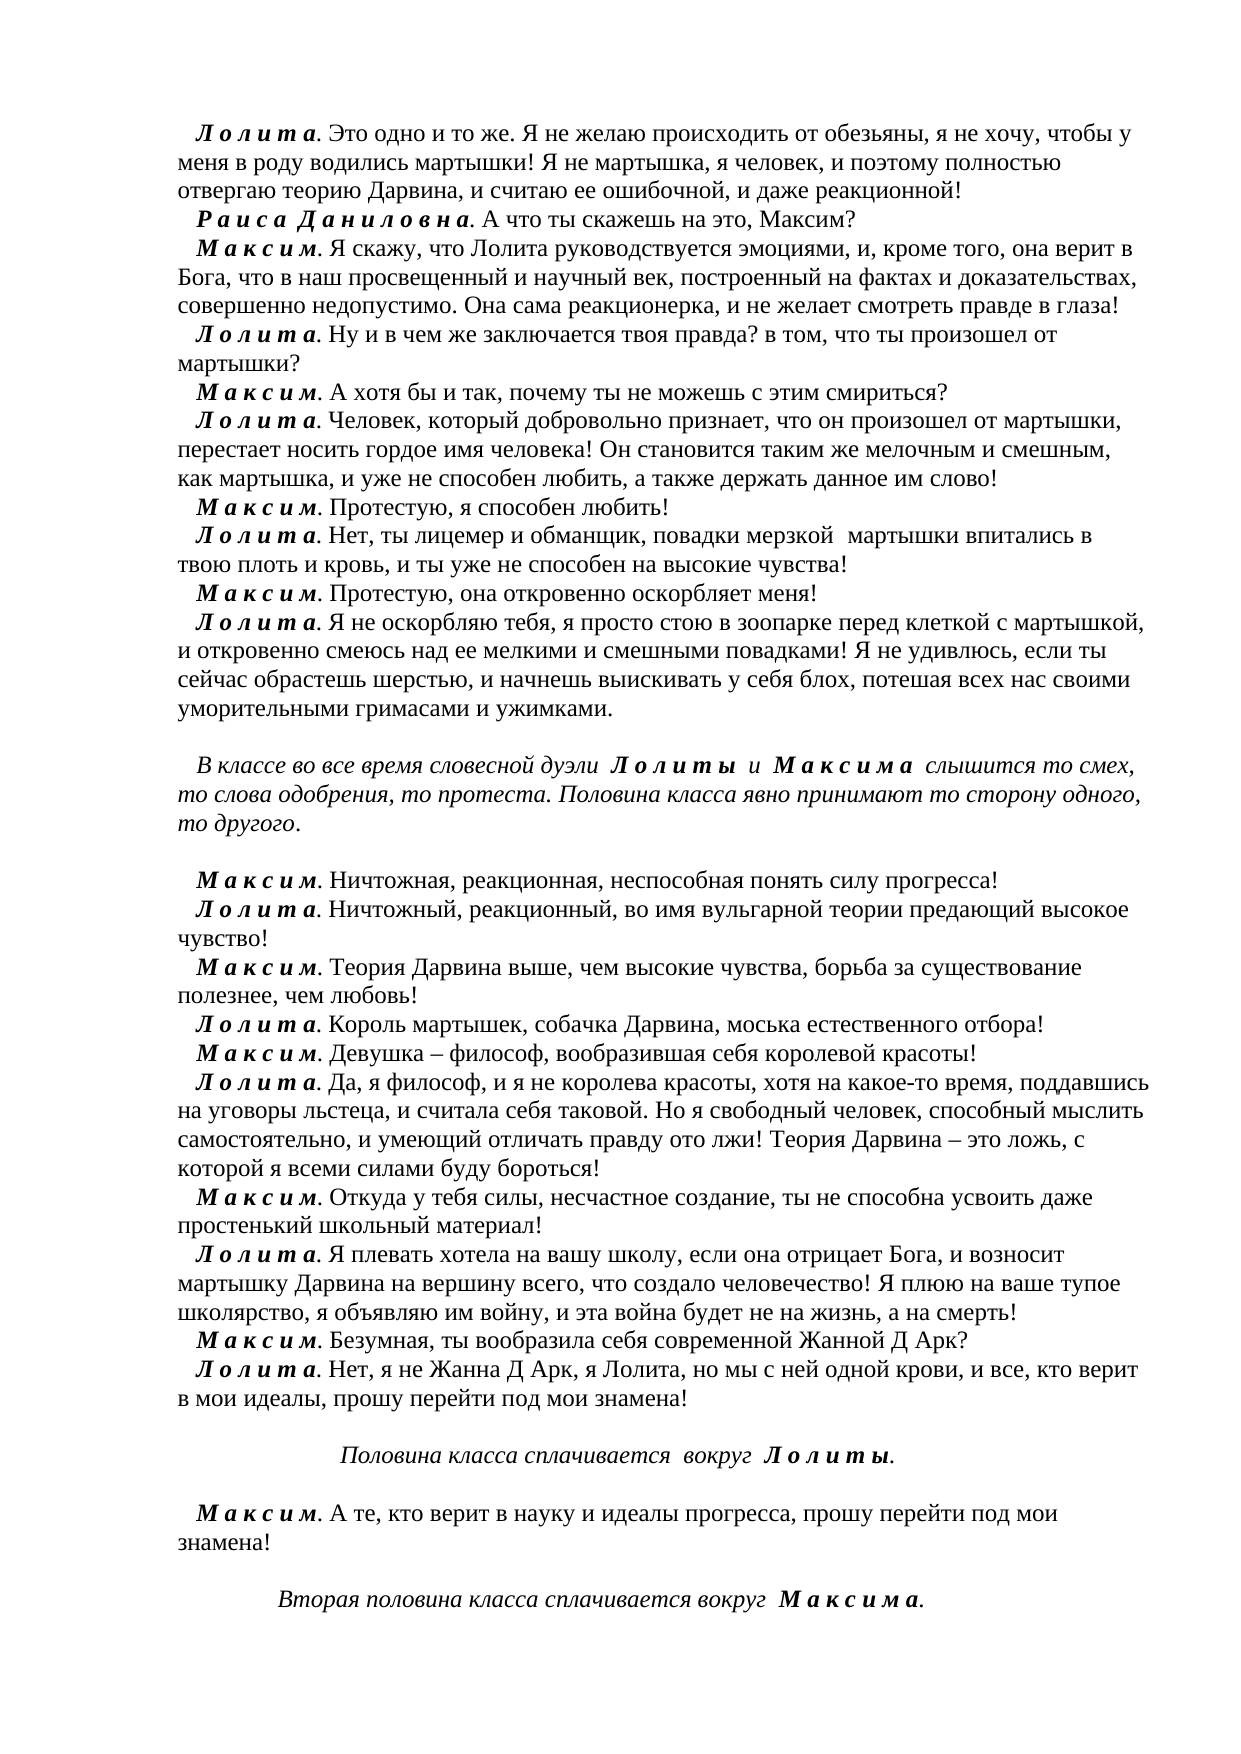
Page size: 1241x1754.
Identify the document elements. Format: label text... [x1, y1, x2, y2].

text Л о л и т а. Я плевать хотела на вашу школу, если она отрицает Бога, и возносит мартышку Дарвина на вершину всего, что создало человечество! Я плюю на ваше тупое школярство, я объявляю им войну, и эта война будет не на жизнь, а на смерть! [177, 1239, 1152, 1326]
text М а к с и м. Ничтожная, реакционная, неспособная понять силу прогресса! [177, 866, 1152, 894]
text Л о л и т а. Да, я философ, и я не королева красоты, хотя на какое-то время, поддавшись на уговоры льстеца, и считала себя таковой. Но я свободный человек, способный мыслить самостоятельно, и умеющий отличать правду ото лжи! Теория Дарвина – это ложь, с которой я всеми силами буду бороться! [177, 1067, 1152, 1182]
text Л о л и т а. Ничтожный, реакционный, во имя вульгарной теории предающий высокое чувство! [177, 894, 1152, 952]
text В классе во все время словесной дуэли Л о л и т ы и М а к с и м а слышится то смех, то слова одобрения, то протеста. Половина класса явно принимают то сторону одного, то другого. [177, 751, 1152, 837]
text М а к с и м. А хотя бы и так, почему ты не можешь с этим смириться? [177, 377, 1152, 406]
text М а к с и м. Я скажу, что Лолита руководствуется эмоциями, и, кроме того, она верит в Бога, что в наш просвещенный и научный век, построенный на фактах и доказательствах, совершенно недопустимо. Она сама реакционерка, и не желает смотреть правде в глаза! [177, 233, 1152, 319]
text М а к с и м. А те, кто верит в науку и идеалы прогресса, прошу перейти под мои знамена! [177, 1498, 1152, 1556]
text М а к с и м. Теория Дарвина выше, чем высокие чувства, борьба за существование полезнее, чем любовь! [177, 952, 1152, 1009]
text Л о л и т а. Нет, ты лицемер и обманщик, повадки мерзкой мартышки впитались в твою плоть и кровь, и ты уже не способен на высокие чувства! [177, 521, 1152, 578]
text М а к с и м. Протестую, она откровенно оскорбляет меня! [177, 578, 1152, 607]
text М а к с и м. Протестую, я способен любить! [177, 492, 1152, 521]
text Л о л и т а. Ну и в чем же заключается твоя правда? в том, что ты произошел от мартышки? [177, 319, 1152, 377]
text Л о л и т а. Человек, который добровольно признает, что он произошел от мартышки, перестает носить гордое имя человека! Он становится таким же мелочным и смешным, как мартышка, и уже не способен любить, а также держать данное им слово! [177, 406, 1152, 492]
text Л о л и т а. Я не оскорбляю тебя, я просто стою в зоопарке перед клеткой с мартышкой, и откровенно смеюсь над ее мелкими и смешными повадками! Я не удивлюсь, если ты сейчас обрастешь шерстью, и начнешь выискивать у себя блох, потешая всех нас своими уморительными гримасами и ужимками. [177, 607, 1152, 722]
text Л о л и т а. Король мартышек, собачка Дарвина, моська естественного отбора! [177, 1009, 1152, 1038]
text Л о л и т а. Нет, я не Жанна Д Арк, я Лолита, но мы с ней одной крови, и все, кто верит в мои идеалы, прошу перейти под мои знамена! [177, 1354, 1152, 1412]
text М а к с и м. Девушка – философ, вообразившая себя королевой красоты! [177, 1038, 1152, 1067]
text М а к с и м. Безумная, ты вообразила себя современной Жанной Д Арк? [177, 1326, 1152, 1354]
text Р а и с а Д а н и л о в н а. А что ты скажешь на это, Максим? [177, 204, 1152, 233]
text М а к с и м. Откуда у тебя силы, несчастное создание, ты не способна усвоить даже простенький школьный материал! [177, 1182, 1152, 1239]
text Л о л и т а. Это одно и то же. Я не желаю происходить от обезьяны, я не хочу, чтобы у меня в роду водились мартышки! Я не мартышка, я человек, и поэтому полностью отвергаю теорию Дарвина, и считаю ее ошибочной, и даже реакционной! [177, 118, 1152, 204]
text Половина класса сплачивается вокруг Л о л и т ы. [177, 1441, 1152, 1469]
text Вторая половина класса сплачивается вокруг М а к с и м а. [177, 1584, 1152, 1613]
